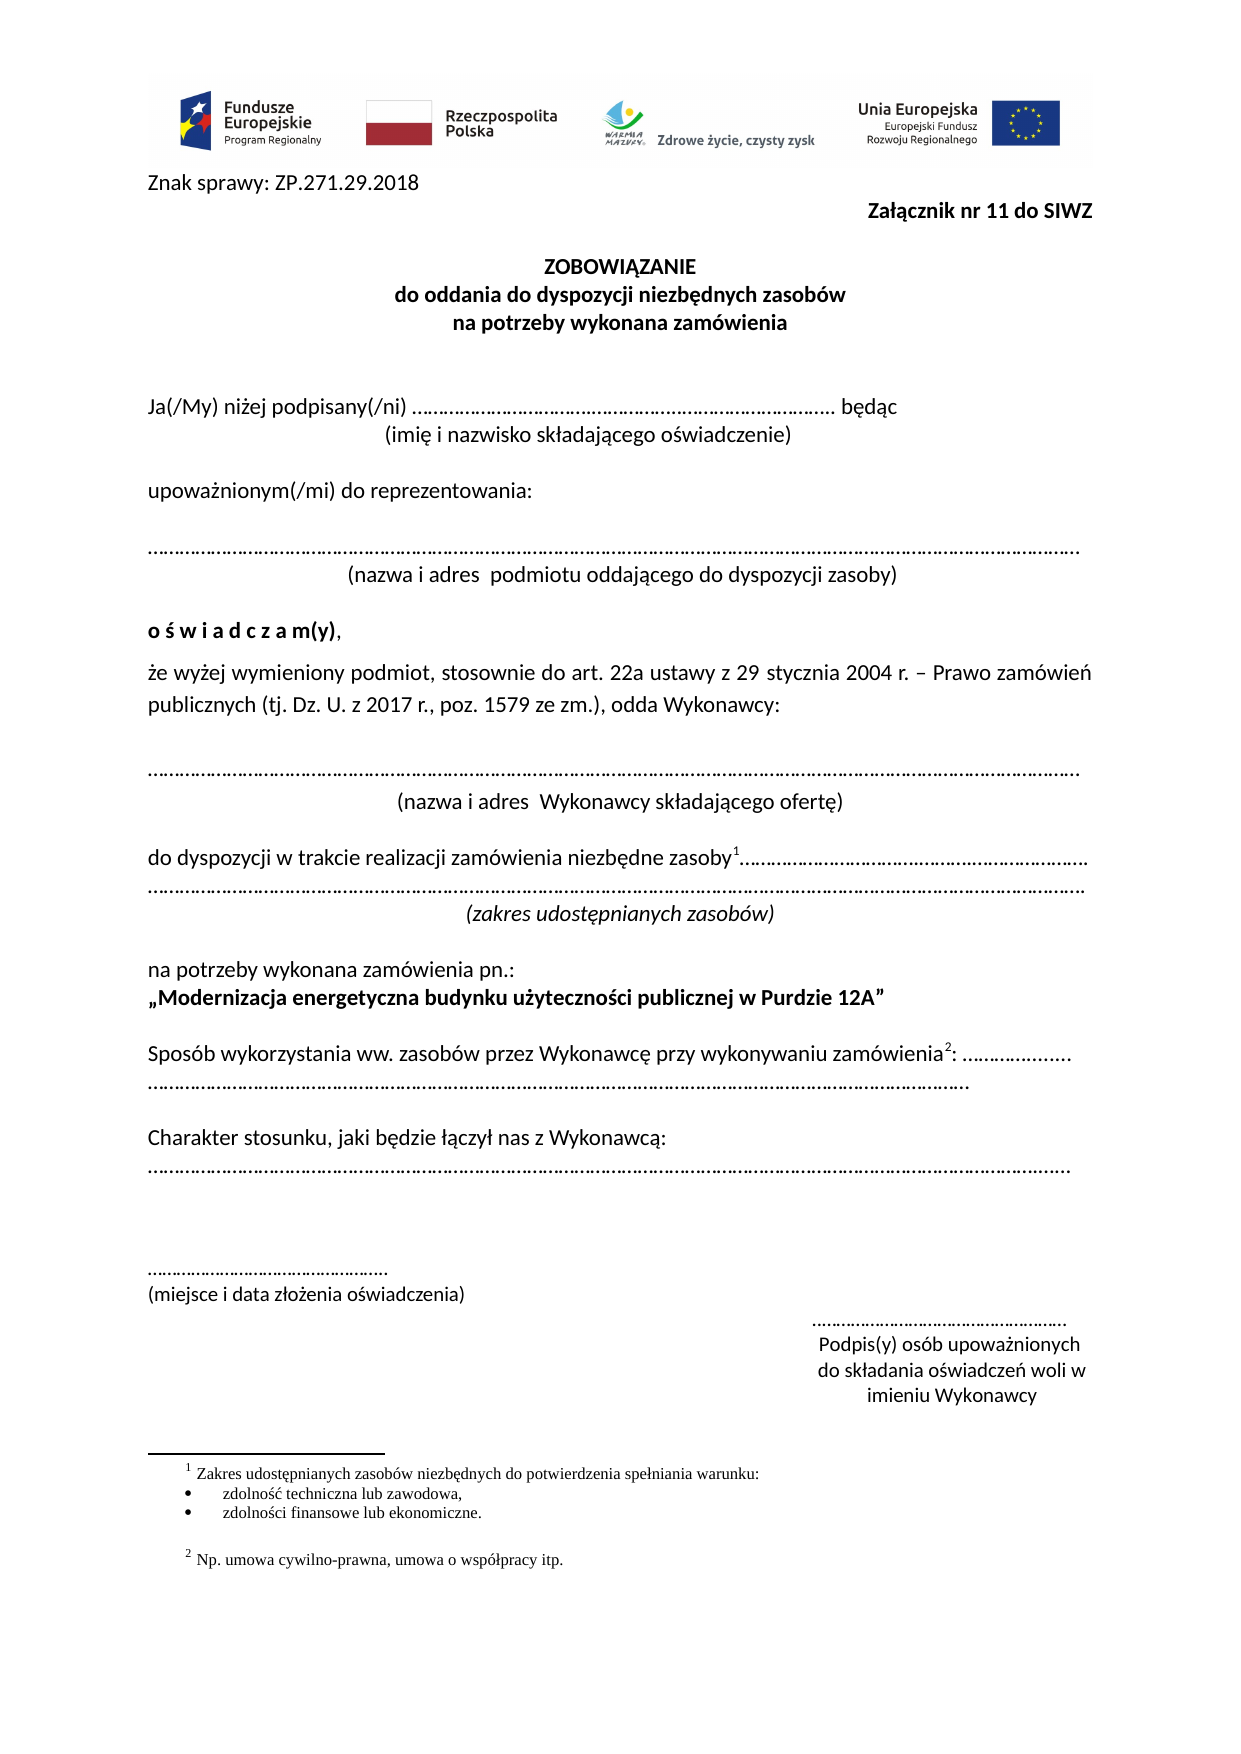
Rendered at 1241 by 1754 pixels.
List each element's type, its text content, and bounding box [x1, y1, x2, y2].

text …………………………………………………………………………………………………………………………………………………………… [148, 754, 1093, 783]
text Załącznik nr 11 do SIWZ [148, 196, 1093, 224]
text (miejsce i data złożenia oświadczenia) [148, 1281, 1093, 1306]
text że wyżej wymieniony podmiot, stosownie do art. 22a ustawy z 29 stycznia 2004 r. – Prawo zamówień publicznych (tj. Dz. U. z 2017 r., poz. 1579 ze zm.), odda Wykonawcy: [148, 658, 1093, 718]
text Podpis(y) osób upoważnionych do składania oświadczeń woli w imieniu Wykonawcy [811, 1332, 1093, 1408]
text (nazwa i adres podmiotu oddającego do dyspozycji zasoby) [148, 560, 1093, 588]
text Ja(/My) niżej podpisany(/ni) …………………………….……………..……………………….. będąc [148, 392, 1093, 420]
picture [147, 73, 1093, 168]
text ZOBOWIĄZANIE [148, 252, 1093, 280]
text na potrzeby wykonana zamówienia pn.: [148, 955, 1093, 983]
text do oddania do dyspozycji niezbędnych zasobów [148, 280, 1093, 308]
text Charakter stosunku, jaki będzie łączył nas z Wykonawcą: …………………………………………………………………………………………………………………………………………………….…... [148, 1123, 1093, 1179]
text o ś w i a d c z a m(y), [148, 616, 1093, 644]
text (zakres udostępnianych zasobów) [148, 899, 1093, 927]
text „Modernizacja energetyczna budynku użyteczności publicznej w Purdzie 12A” [148, 983, 1093, 1011]
text ……………………………………………………………………………………………………………………………………………………………. [148, 871, 1093, 899]
text (imię i nazwisko składającego oświadczenie) [148, 420, 1093, 448]
text do dyspozycji w trakcie realizacji zamówienia niezbędne zasoby…………………………….……….…………………. [148, 843, 1093, 871]
text (nazwa i adres Wykonawcy składającego ofertę) [148, 787, 1093, 815]
text ………………………………………….. [148, 1255, 1093, 1281]
text ..…………………………………………… [738, 1306, 1093, 1332]
text …………………………………………………………………………………………………………………………………………………………… [148, 532, 1093, 560]
text na potrzeby wykonana zamówienia [148, 308, 1093, 336]
text upoważnionym(/mi) do reprezentowania: [148, 476, 1093, 504]
text Sposób wykorzystania ww. zasobów przez Wykonawcę przy wykonywaniu zamówienia: …………........………………………………………………………………………………………………………………………………………… [148, 1039, 1093, 1095]
